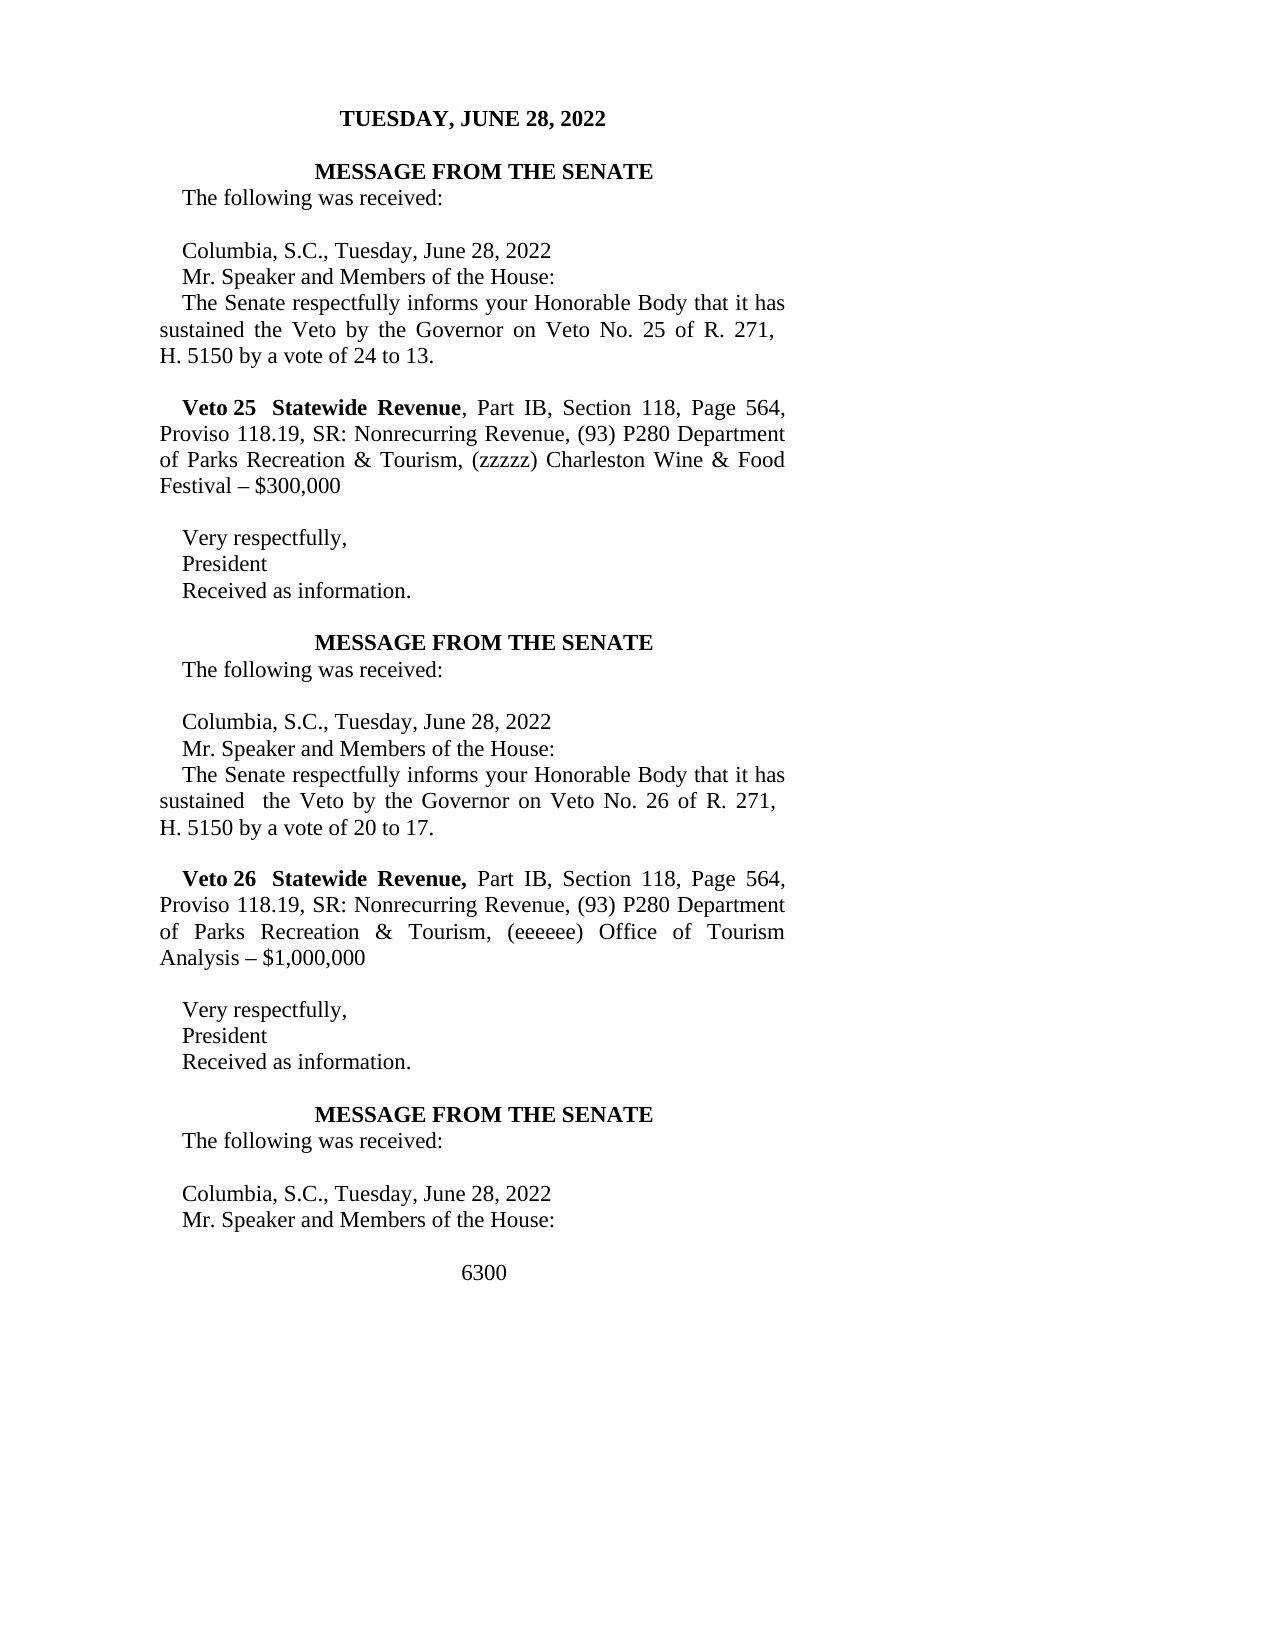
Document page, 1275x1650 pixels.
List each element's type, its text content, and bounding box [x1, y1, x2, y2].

text Mr. Speaker and Members of the House: [159, 263, 786, 289]
text Received as information. [159, 577, 786, 603]
text The following was received: [159, 656, 786, 682]
text MESSAGE FROM THE SENATE [159, 629, 786, 656]
text Mr. Speaker and Members of the House: [159, 735, 786, 761]
text Very respectfully, [159, 996, 786, 1022]
text MESSAGE FROM THE SENATE [159, 158, 786, 184]
text MESSAGE FROM THE SENATE [159, 1101, 786, 1127]
text The following was received: [159, 1127, 786, 1154]
text President [159, 1022, 786, 1048]
text Veto 26 Statewide Revenue, Part IB, Section 118, Page 564, Proviso 118.19, SR: Nonrecurring Revenue, (93) P280 Department of Parks Recreation & Tourism, (eeeeee) Office of Tourism Analysis – $1,000,000 [159, 865, 786, 971]
text President [159, 550, 786, 577]
text The Senate respectfully informs your Honorable Body that it has sustained the Veto by the Governor on Veto No. 25 of R. 271, H. 5150 by a vote of 24 to 13. [159, 289, 786, 368]
text Columbia, S.C., Tuesday, June 28, 2022 [159, 237, 786, 263]
text The following was received: [159, 184, 786, 210]
text Received as information. [159, 1048, 786, 1075]
text Columbia, S.C., Tuesday, June 28, 2022 [159, 708, 786, 735]
text Mr. Speaker and Members of the House: [159, 1206, 786, 1233]
text Veto 25 Statewide Revenue, Part IB, Section 118, Page 564, Proviso 118.19, SR: Nonrecurring Revenue, (93) P280 Department of Parks Recreation & Tourism, (zzzzz) Charleston Wine & Food Festival – $300,000 [159, 393, 786, 499]
text Columbia, S.C., Tuesday, June 28, 2022 [159, 1180, 786, 1206]
text Very respectfully, [159, 524, 786, 550]
text The Senate respectfully informs your Honorable Body that it has sustained the Veto by the Governor on Veto No. 26 of R. 271, H. 5150 by a vote of 20 to 17. [159, 761, 786, 840]
